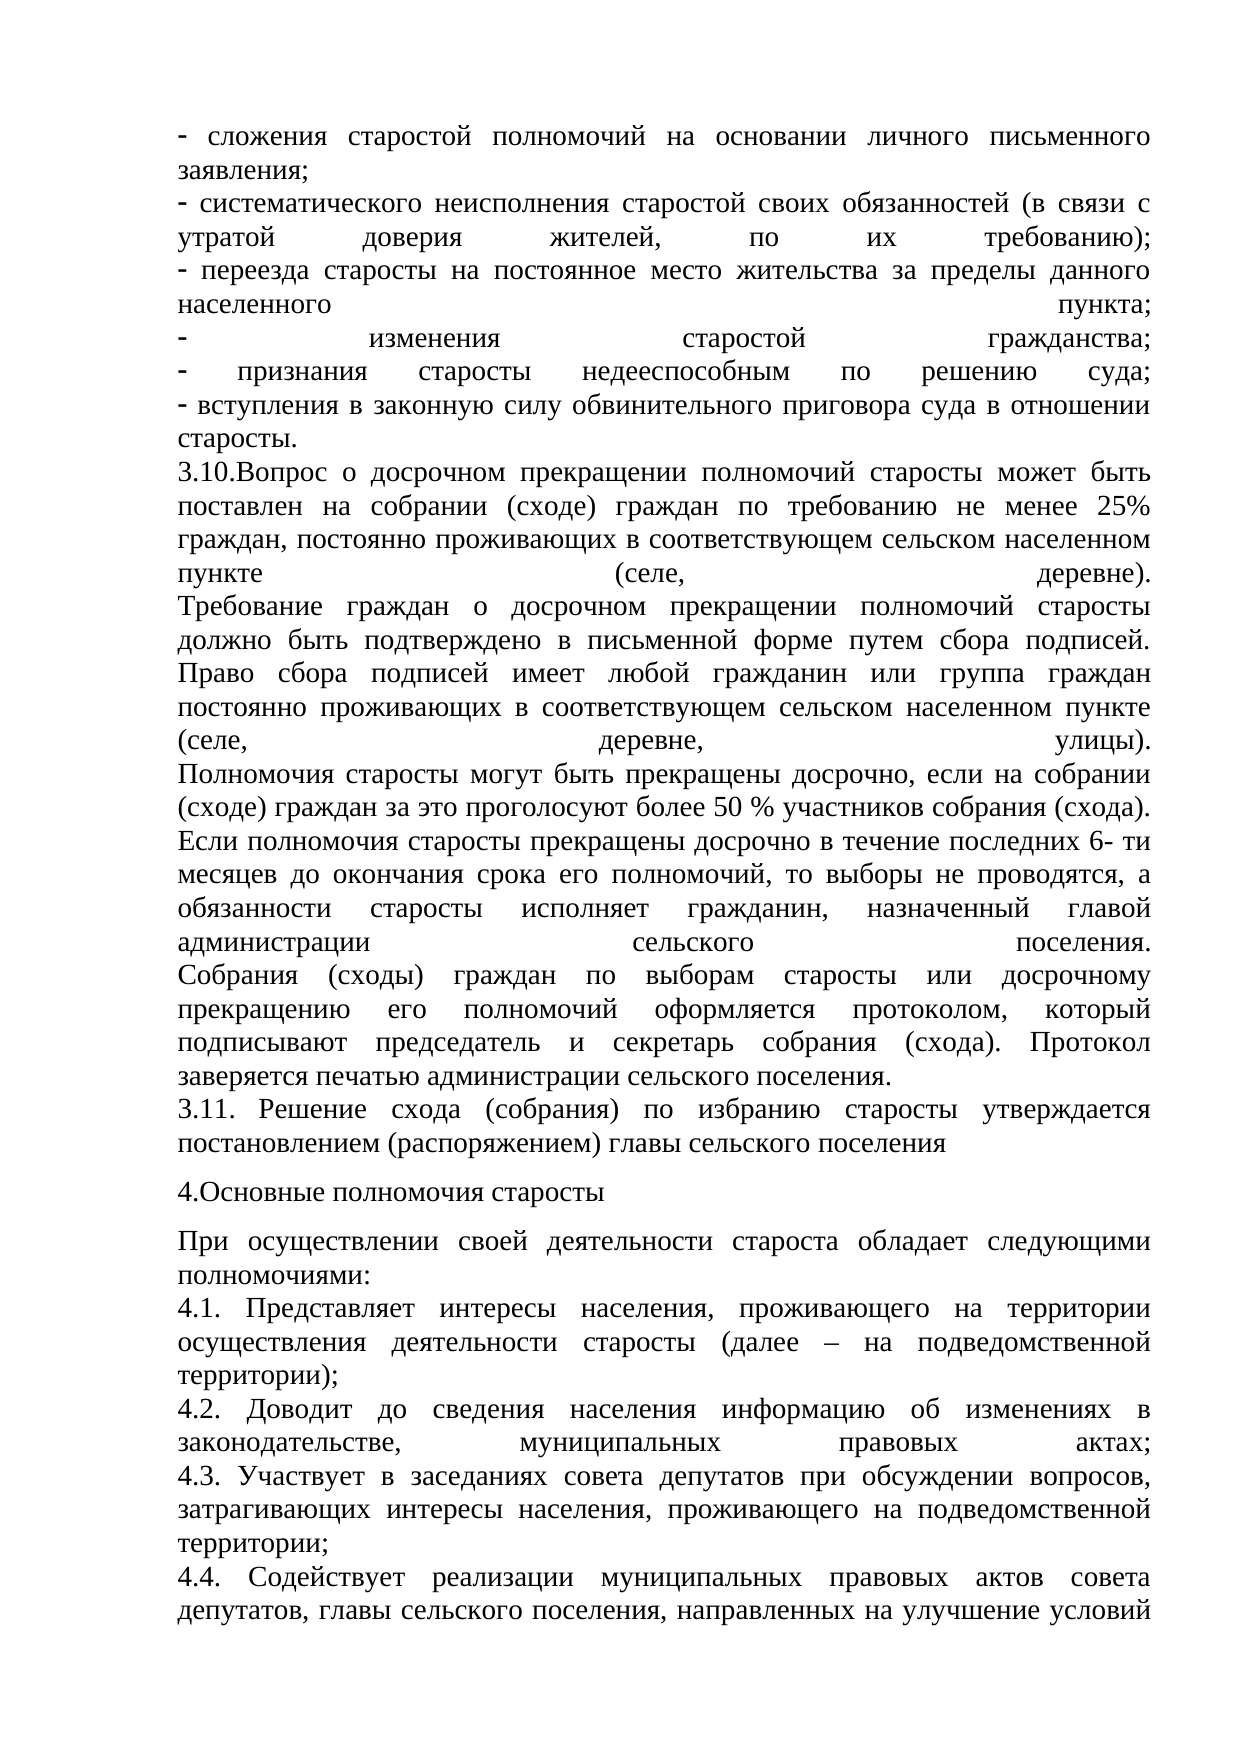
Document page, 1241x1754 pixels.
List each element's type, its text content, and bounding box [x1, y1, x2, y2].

text 4.Основные полномочия старосты [177, 1174, 1152, 1208]
text 3.11. Решение схода (собрания) по избранию старосты утверждается постановлением (распоряжением) главы сельского поселения [177, 1091, 1152, 1158]
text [177, 1223, 1152, 1626]
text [177, 118, 1152, 1091]
